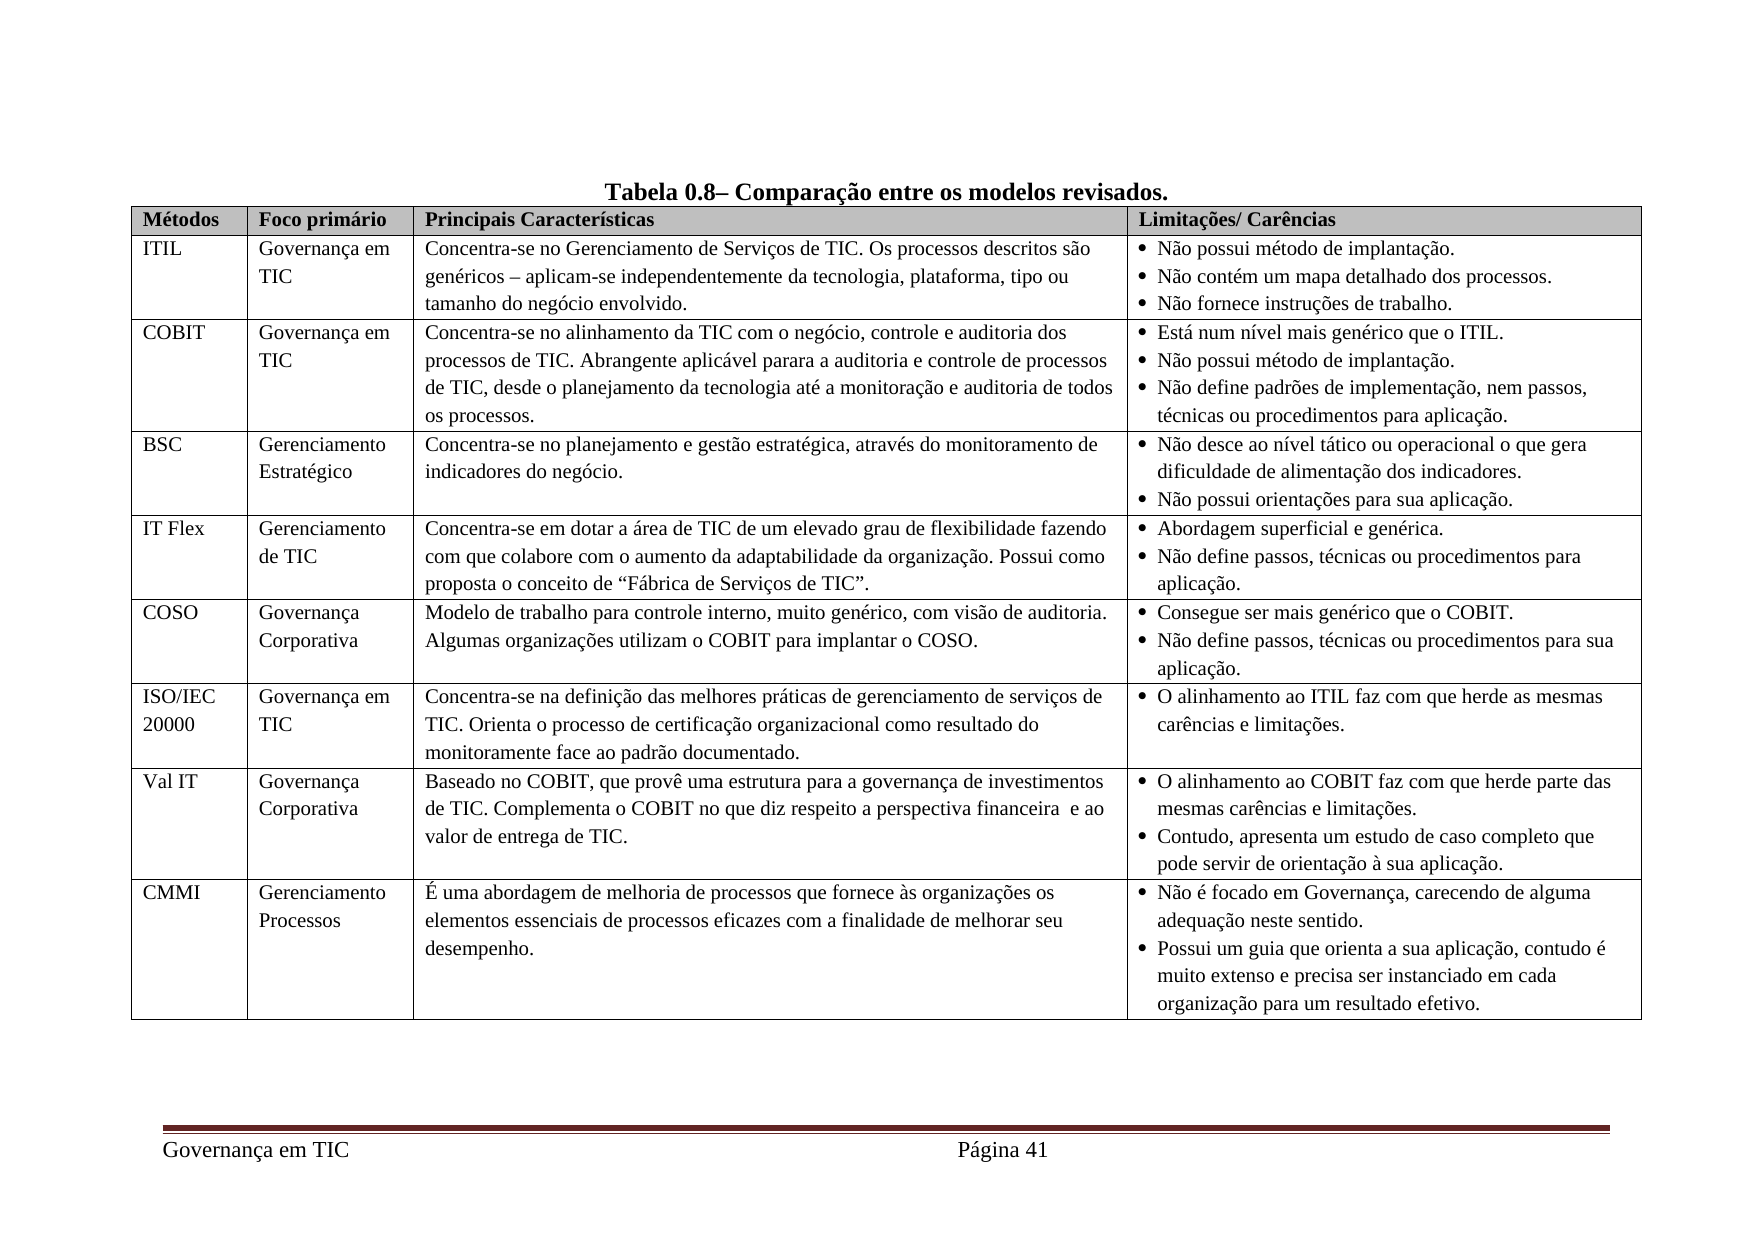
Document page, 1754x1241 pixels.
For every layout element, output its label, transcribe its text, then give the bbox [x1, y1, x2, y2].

table_cell Não desce ao nível tático ou operacional o que gera dificuldade de alimentação dos indicadores. Não possui orientações para sua aplicação. [1128, 432, 1641, 515]
table_cell Principais Características [414, 207, 1127, 235]
table_cell Gerenciamento de TIC [248, 516, 413, 599]
table_cell COSO [132, 600, 247, 683]
table_cell Foco primário [248, 207, 413, 235]
table_cell Modelo de trabalho para controle interno, muito genérico, com visão de auditoria. Algumas organizações utilizam o COBIT para implantar o COSO. [414, 600, 1127, 683]
table_cell O alinhamento ao COBIT faz com que herde parte das mesmas carências e limitações. Contudo, apresenta um estudo de caso completo que pode servir de orientação à sua aplicação. [1128, 769, 1641, 879]
table_cell IT Flex [132, 516, 247, 599]
table_cell O alinhamento ao ITIL faz com que herde as mesmas carências e limitações. [1128, 684, 1641, 767]
table_cell ISO/IEC 20000 [132, 684, 247, 767]
table_cell É uma abordagem de melhoria de processos que fornece às organizações os elementos essenciais de processos eficazes com a finalidade de melhorar seu desempenho. [414, 880, 1127, 1019]
table_cell Concentra-se no alinhamento da TIC com o negócio, controle e auditoria dos processos de TIC. Abrangente aplicável parara a auditoria e controle de processos de TIC, desde o planejamento da tecnologia até a monitoração e auditoria de todos os processos. [414, 320, 1127, 431]
table_cell Val IT [132, 769, 247, 879]
table_cell Está num nível mais genérico que o ITIL. Não possui método de implantação. Não define padrões de implementação, nem passos, técnicas ou procedimentos para aplicação. [1128, 320, 1641, 431]
table_cell Abordagem superficial e genérica. Não define passos, técnicas ou procedimentos para aplicação. [1128, 516, 1641, 599]
table_cell BSC [132, 432, 247, 515]
table_cell Governança em TIC [248, 684, 413, 767]
table_cell COBIT [132, 320, 247, 431]
table_cell Concentra-se em dotar a área de TIC de um elevado grau de flexibilidade fazendo com que colabore com o aumento da adaptabilidade da organização. Possui como proposta o conceito de “Fábrica de Serviços de TIC”. [414, 516, 1127, 599]
table_cell Limitações/ Carências [1128, 207, 1641, 235]
table_cell Governança em TIC [248, 236, 413, 319]
table_cell Métodos [132, 207, 247, 235]
table_header Tabela 0.8– Comparação entre os modelos revisados. [131, 177, 1641, 206]
table_cell Consegue ser mais genérico que o COBIT. Não define passos, técnicas ou procedimentos para sua aplicação. [1128, 600, 1641, 683]
table_cell Concentra-se na definição das melhores práticas de gerenciamento de serviços de TIC. Orienta o processo de certificação organizacional como resultado do monitoramente face ao padrão documentado. [414, 684, 1127, 767]
table_cell Concentra-se no Gerenciamento de Serviços de TIC. Os processos descritos são genéricos – aplicam-se independentemente da tecnologia, plataforma, tipo ou tamanho do negócio envolvido. [414, 236, 1127, 319]
table_cell Governança Corporativa [248, 769, 413, 879]
table_cell CMMI [132, 880, 247, 1019]
table_cell Gerenciamento Estratégico [248, 432, 413, 515]
table_cell Não possui método de implantação. Não contém um mapa detalhado dos processos. Não fornece instruções de trabalho. [1128, 236, 1641, 319]
table_cell Não é focado em Governança, carecendo de alguma adequação neste sentido. Possui um guia que orienta a sua aplicação, contudo é muito extenso e precisa ser instanciado em cada organização para um resultado efetivo. [1128, 880, 1641, 1019]
table_cell Baseado no COBIT, que provê uma estrutura para a governança de investimentos de TIC. Complementa o COBIT no que diz respeito a perspectiva financeira e ao valor de entrega de TIC. [414, 769, 1127, 879]
table_cell ITIL [132, 236, 247, 319]
table_cell Concentra-se no planejamento e gestão estratégica, através do monitoramento de indicadores do negócio. [414, 432, 1127, 515]
table_cell Governança Corporativa [248, 600, 413, 683]
table_cell Gerenciamento Processos [248, 880, 413, 1019]
table_cell Governança em TIC [248, 320, 413, 431]
